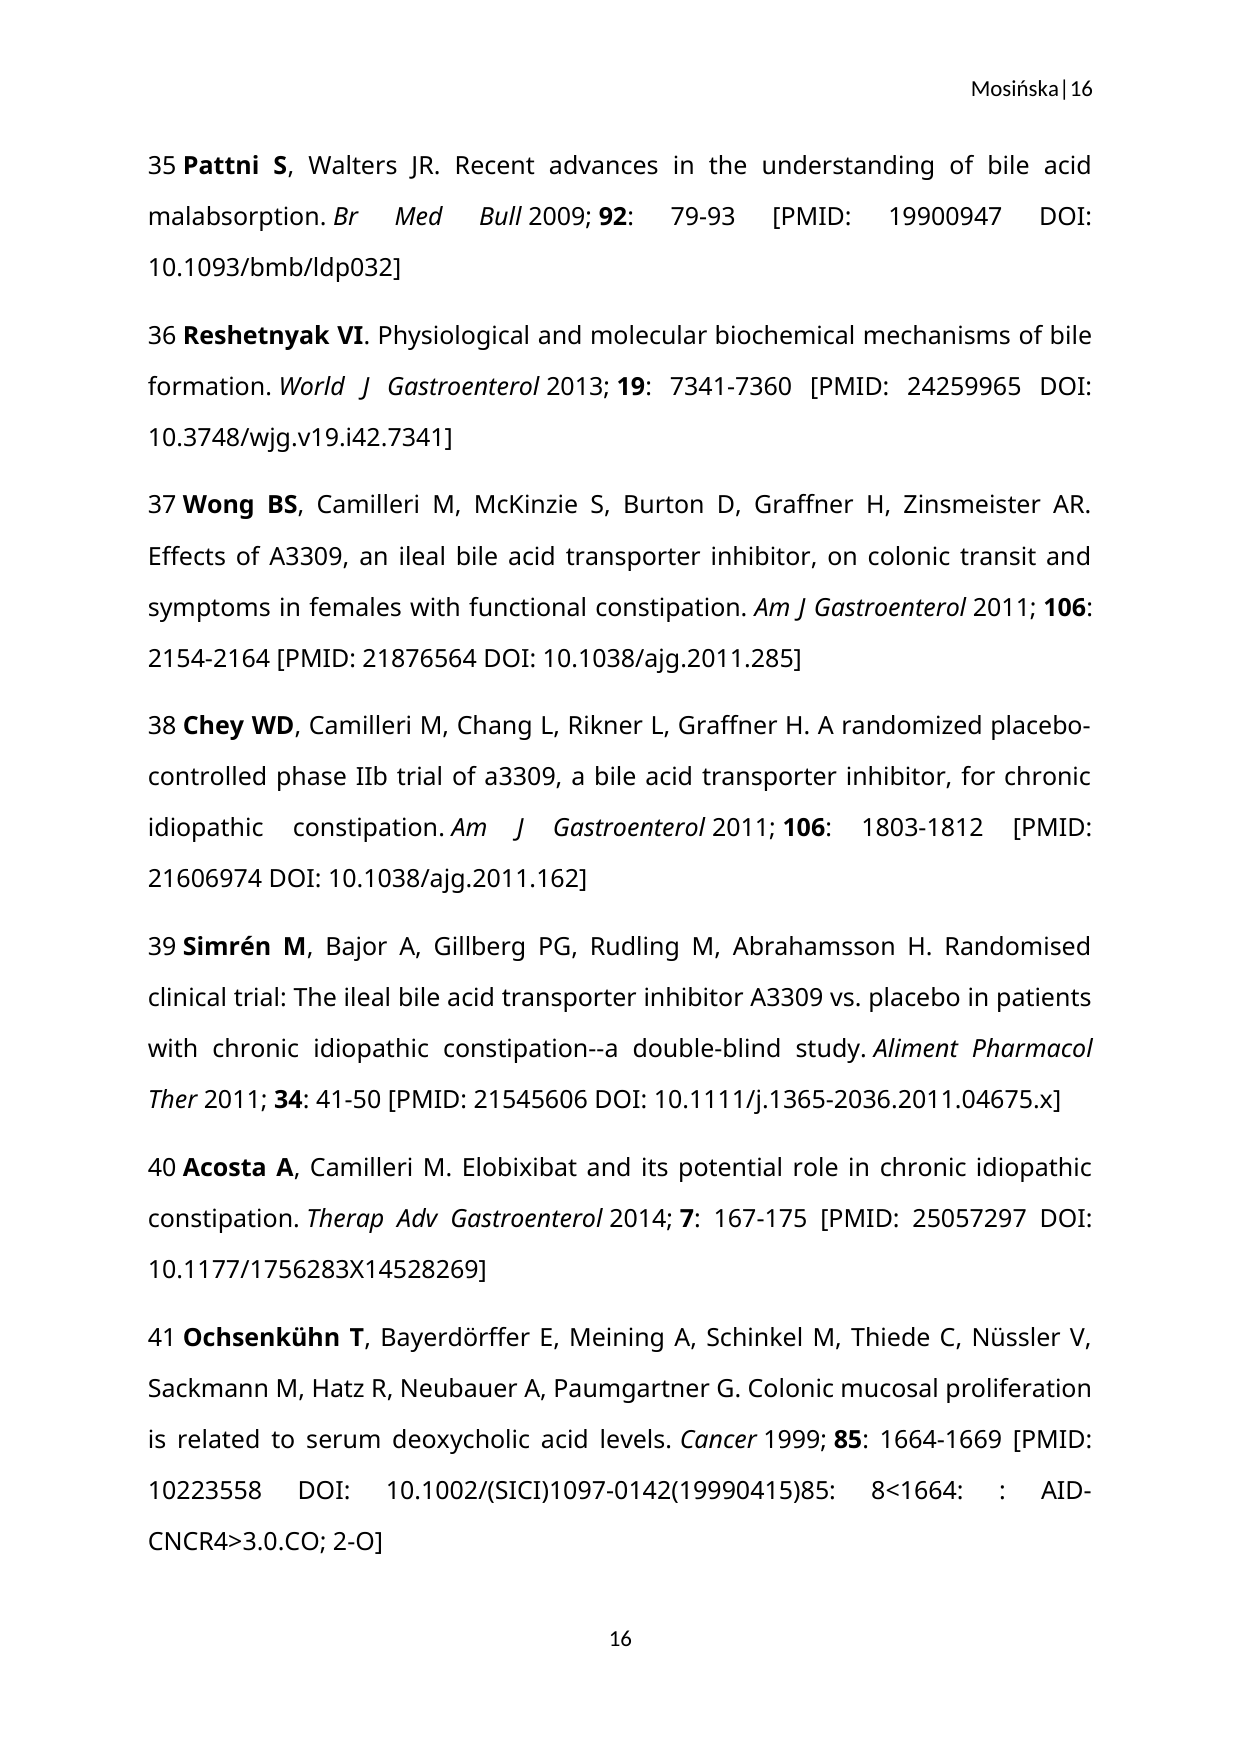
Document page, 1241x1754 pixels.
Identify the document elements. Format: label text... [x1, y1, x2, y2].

text 38 Chey WD, Camilleri M, Chang L, Rikner L, Graffner H. A randomized placebo-controlled phase IIb trial of a3309, a bile acid transporter inhibitor, for chronic idiopathic constipation. Am J Gastroenterol 2011; 106: 1803-1812 [PMID: 21606974 DOI: 10.1038/ajg.2011.162] [148, 708, 1093, 895]
text 37 Wong BS, Camilleri M, McKinzie S, Burton D, Graffner H, Zinsmeister AR. Effects of A3309, an ileal bile acid transporter inhibitor, on colonic transit and symptoms in females with functional constipation. Am J Gastroenterol 2011; 106: 2154-2164 [PMID: 21876564 DOI: 10.1038/ajg.2011.285] [148, 487, 1093, 674]
text 40 Acosta A, Camilleri M. Elobixibat and its potential role in chronic idiopathic constipation. Therap Adv Gastroenterol 2014; 7: 167-175 [PMID: 25057297 DOI: 10.1177/1756283X14528269] [148, 1150, 1093, 1286]
text 35 Pattni S, Walters JR. Recent advances in the understanding of bile acid malabsorption. Br Med Bull 2009; 92: 79-93 [PMID: 19900947 DOI: 10.1093/bmb/ldp032] [148, 148, 1093, 284]
text 39 Simrén M, Bajor A, Gillberg PG, Rudling M, Abrahamsson H. Randomised clinical trial: The ileal bile acid transporter inhibitor A3309 vs. placebo in patients with chronic idiopathic constipation--a double-blind study. Aliment Pharmacol Ther 2011; 34: 41-50 [PMID: 21545606 DOI: 10.1111/j.1365-2036.2011.04675.x] [148, 929, 1093, 1116]
text 41 Ochsenkühn T, Bayerdörffer E, Meining A, Schinkel M, Thiede C, Nüssler V, Sackmann M, Hatz R, Neubauer A, Paumgartner G. Colonic mucosal proliferation is related to serum deoxycholic acid levels. Cancer 1999; 85: 1664-1669 [PMID: 10223558 DOI: 10.1002/(SICI)1097-0142(19990415)85: 8<1664: : AID-CNCR4>3.0.CO; 2-O] [148, 1319, 1093, 1558]
text 36 Reshetnyak VI. Physiological and molecular biochemical mechanisms of bile formation. World J Gastroenterol 2013; 19: 7341-7360 [PMID: 24259965 DOI: 10.3748/wjg.v19.i42.7341] [148, 317, 1093, 453]
